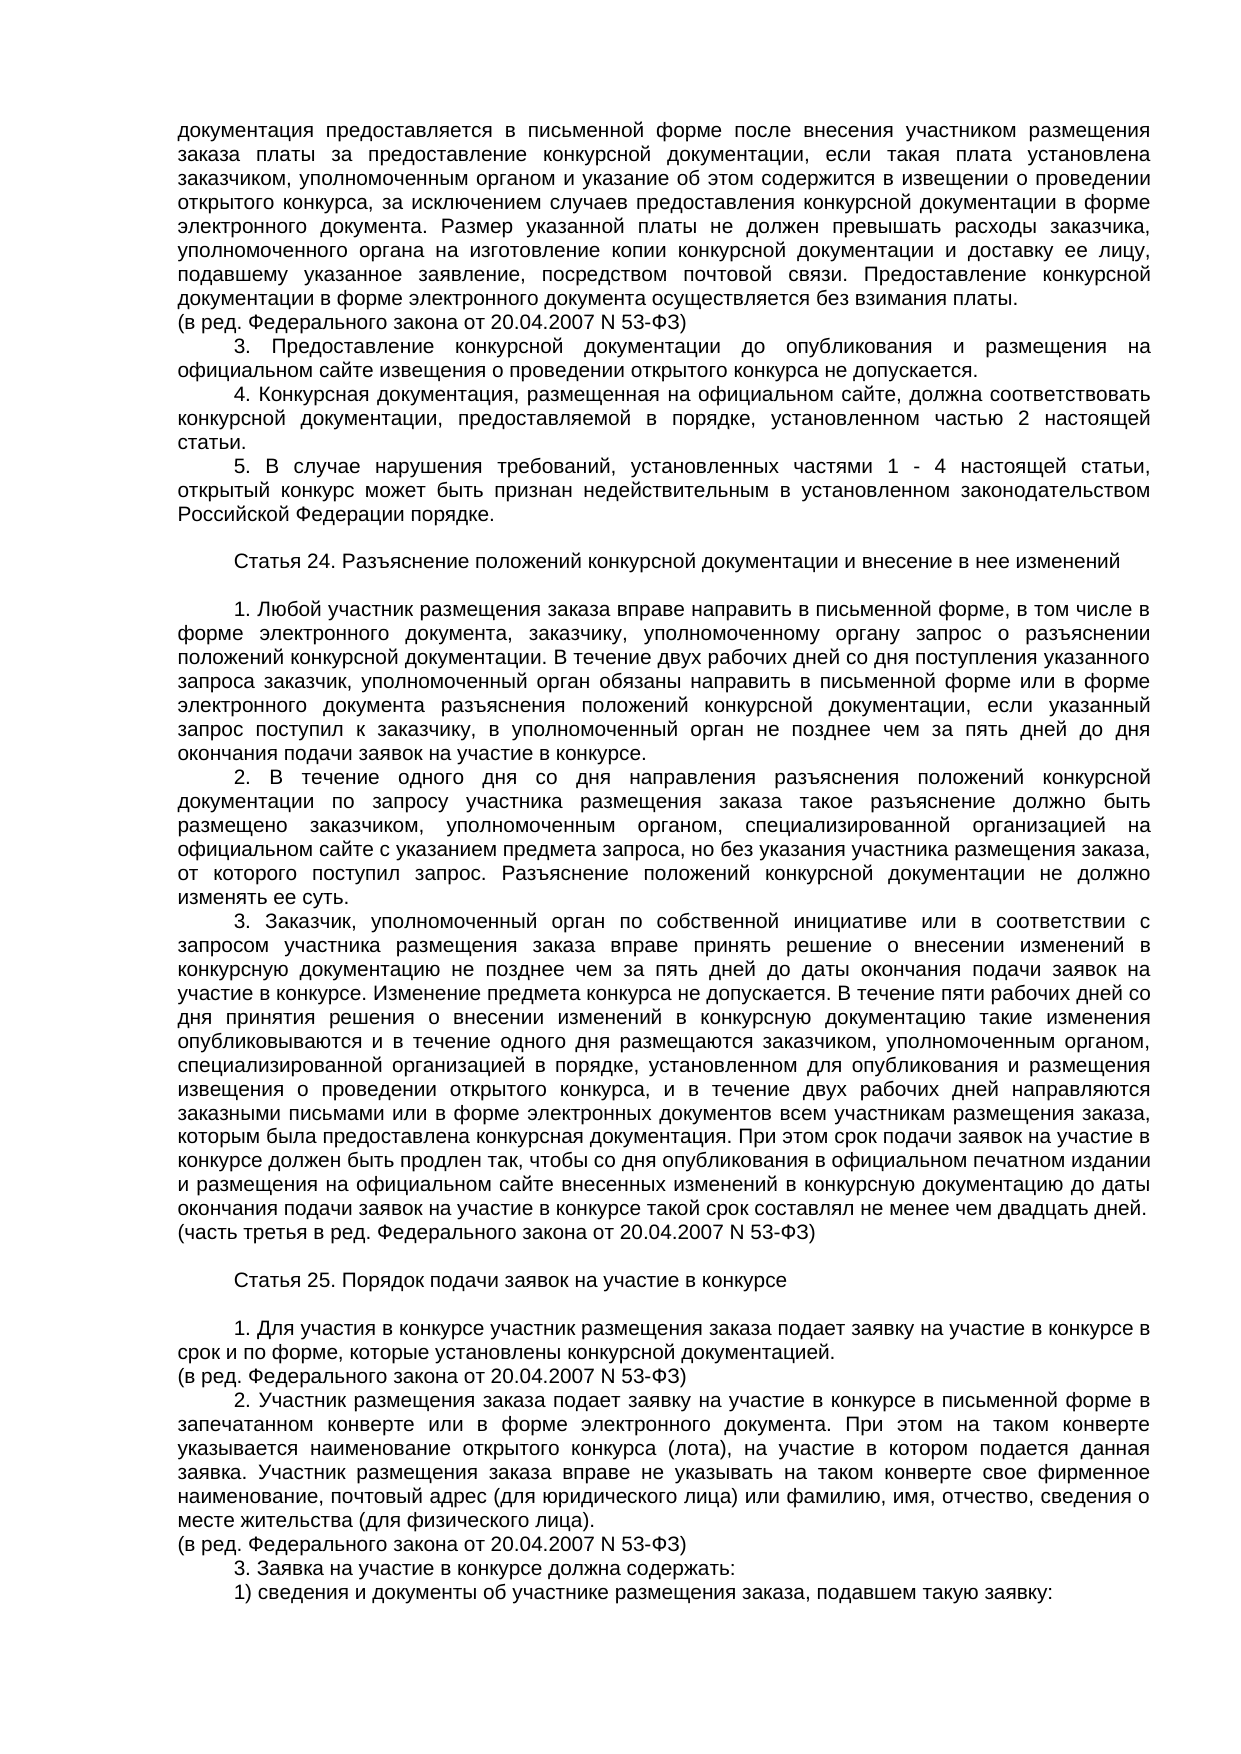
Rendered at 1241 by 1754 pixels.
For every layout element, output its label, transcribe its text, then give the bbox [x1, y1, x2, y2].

text 1. Для участия в конкурсе участник размещения заказа подает заявку на участие в конкурсе в срок и по форме, которые установлены конкурсной документацией. [177, 1316, 1152, 1364]
text 3. Заявка на участие в конкурсе должна содержать: [177, 1556, 1152, 1579]
text 3. Заказчик, уполномоченный орган по собственной инициативе или в соответствии с запросом участника размещения заказа вправе принять решение о внесении изменений в конкурсную документацию не позднее чем за пять дней до даты окончания подачи заявок на участие в конкурсе. Изменение предмета конкурса не допускается. В течение пяти рабочих дней со дня принятия решения о внесении изменений в конкурсную документацию такие изменения опубликовываются и в течение одного дня размещаются заказчиком, уполномоченным органом, специализированной организацией в порядке, установленном для опубликования и размещения извещения о проведении открытого конкурса, и в течение двух рабочих дней направляются заказными письмами или в форме электронных документов всем участникам размещения заказа, которым была предоставлена конкурсная документация. При этом срок подачи заявок на участие в конкурсе должен быть продлен так, чтобы со дня опубликования в официальном печатном издании и размещения на официальном сайте внесенных изменений в конкурсную документацию до даты окончания подачи заявок на участие в конкурсе такой срок составлял не менее чем двадцать дней. [177, 909, 1152, 1220]
text 5. В случае нарушения требований, установленных частями 1 - 4 настоящей статьи, открытый конкурс может быть признан недействительным в установленном законодательством Российской Федерации порядке. [177, 453, 1152, 525]
text 4. Конкурсная документация, размещенная на официальном сайте, должна соответствовать конкурсной документации, предоставляемой в порядке, установленном частью 2 настоящей статьи. [177, 382, 1152, 453]
text Статья 24. Разъяснение положений конкурсной документации и внесение в нее изменений [177, 549, 1152, 573]
text 2. Участник размещения заказа подает заявку на участие в конкурсе в письменной форме в запечатанном конверте или в форме электронного документа. При этом на таком конверте указывается наименование открытого конкурса (лота), на участие в котором подается данная заявка. Участник размещения заказа вправе не указывать на таком конверте свое фирменное наименование, почтовый адрес (для юридического лица) или фамилию, имя, отчество, сведения о месте жительства (для физического лица). [177, 1388, 1152, 1532]
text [177, 118, 1152, 310]
text (в ред. Федерального закона от 20.04.2007 N 53-ФЗ) [177, 310, 1152, 334]
text 1) сведения и документы об участнике размещения заказа, подавшем такую заявку: [177, 1579, 1152, 1603]
text (в ред. Федерального закона от 20.04.2007 N 53-ФЗ) [177, 1532, 1152, 1556]
text (часть третья в ред. Федерального закона от 20.04.2007 N 53-ФЗ) [177, 1220, 1152, 1244]
text 1. Любой участник размещения заказа вправе направить в письменной форме, в том числе в форме электронного документа, заказчику, уполномоченному органу запрос о разъяснении положений конкурсной документации. В течение двух рабочих дней со дня поступления указанного запроса заказчик, уполномоченный орган обязаны направить в письменной форме или в форме электронного документа разъяснения положений конкурсной документации, если указанный запрос поступил к заказчику, в уполномоченный орган не позднее чем за пять дней до дня окончания подачи заявок на участие в конкурсе. [177, 597, 1152, 765]
text (в ред. Федерального закона от 20.04.2007 N 53-ФЗ) [177, 1364, 1152, 1388]
text Статья 25. Порядок подачи заявок на участие в конкурсе [177, 1268, 1152, 1292]
text 2. В течение одного дня со дня направления разъяснения положений конкурсной документации по запросу участника размещения заказа такое разъяснение должно быть размещено заказчиком, уполномоченным органом, специализированной организацией на официальном сайте с указанием предмета запроса, но без указания участника размещения заказа, от которого поступил запрос. Разъяснение положений конкурсной документации не должно изменять ее суть. [177, 765, 1152, 909]
text 3. Предоставление конкурсной документации до опубликования и размещения на официальном сайте извещения о проведении открытого конкурса не допускается. [177, 334, 1152, 382]
